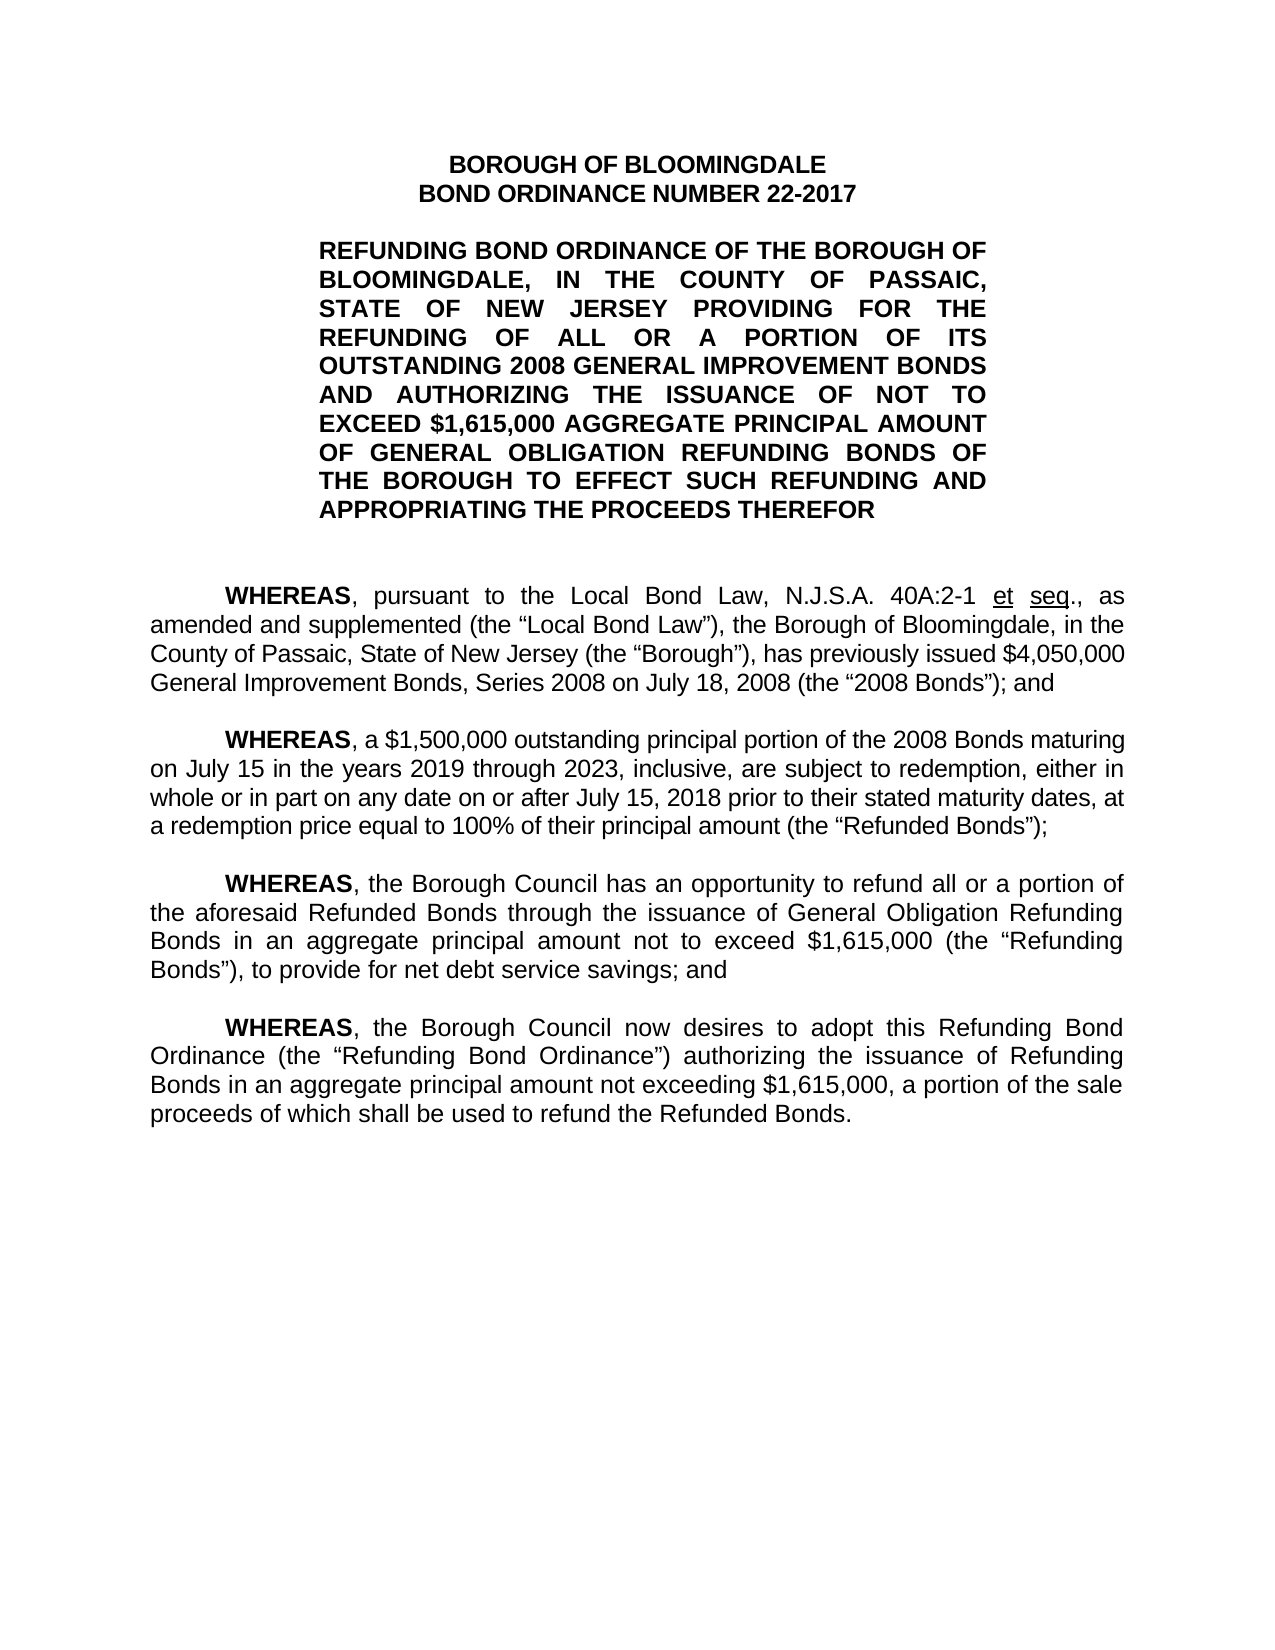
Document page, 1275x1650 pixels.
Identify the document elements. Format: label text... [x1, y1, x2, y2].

text WHEREAS, a $1,500,000 outstanding principal portion of the 2008 Bonds maturing on July 15 in the years 2019 through 2023, inclusive, are subject to redemption, either in whole or in part on any date on or after July 15, 2018 prior to their stated maturity dates, at a redemption price equal to 100% of their principal amount (the “Refunded Bonds”); [150, 725, 1125, 840]
text WHEREAS, the Borough Council now desires to adopt this Refunding Bond Ordinance (the “Refunding Bond Ordinance”) authorizing the issuance of Refunding Bonds in an aggregate principal amount not exceeding $1,615,000, a portion of the sale proceeds of which shall be used to refund the Refunded Bonds. [150, 1012, 1125, 1127]
text WHEREAS, the Borough Council has an opportunity to refund all or a portion of the aforesaid Refunded Bonds through the issuance of General Obligation Refunding Bonds in an aggregate principal amount not to exceed $1,615,000 (the “Refunding Bonds”), to provide for net debt service savings; and [150, 869, 1125, 984]
text WHEREAS, pursuant to the Local Bond Law, N.J.S.A. 40A:2-1 et seq., as amended and supplemented (the “Local Bond Law”), the Borough of Bloomingdale, in the County of Passaic, State of New Jersey (the “Borough”), has previously issued $4,050,000 General Improvement Bonds, Series 2008 on July 18, 2008 (the “2008 Bonds”); and [150, 581, 1125, 696]
text REFUNDING BOND ORDINANCE OF THE BOROUGH OF BLOOMINGDALE, IN THE COUNTY OF PASSAIC, STATE OF NEW JERSEY PROVIDING FOR THE REFUNDING OF ALL OR A PORTION OF ITS OUTSTANDING 2008 GENERAL IMPROVEMENT BONDS AND AUTHORIZING THE ISSUANCE OF NOT TO EXCEED $1,615,000 AGGREGATE PRINCIPAL AMOUNT OF GENERAL OBLIGATION REFUNDING BONDS OF THE BOROUGH TO EFFECT SUCH REFUNDING AND APPROPRIATING THE PROCEEDS THEREFOR [319, 236, 987, 524]
text BOROUGH OF BLOOMINGDALE [300, 150, 975, 179]
text BOND ORDINANCE NUMBER 22-2017 [300, 179, 975, 207]
